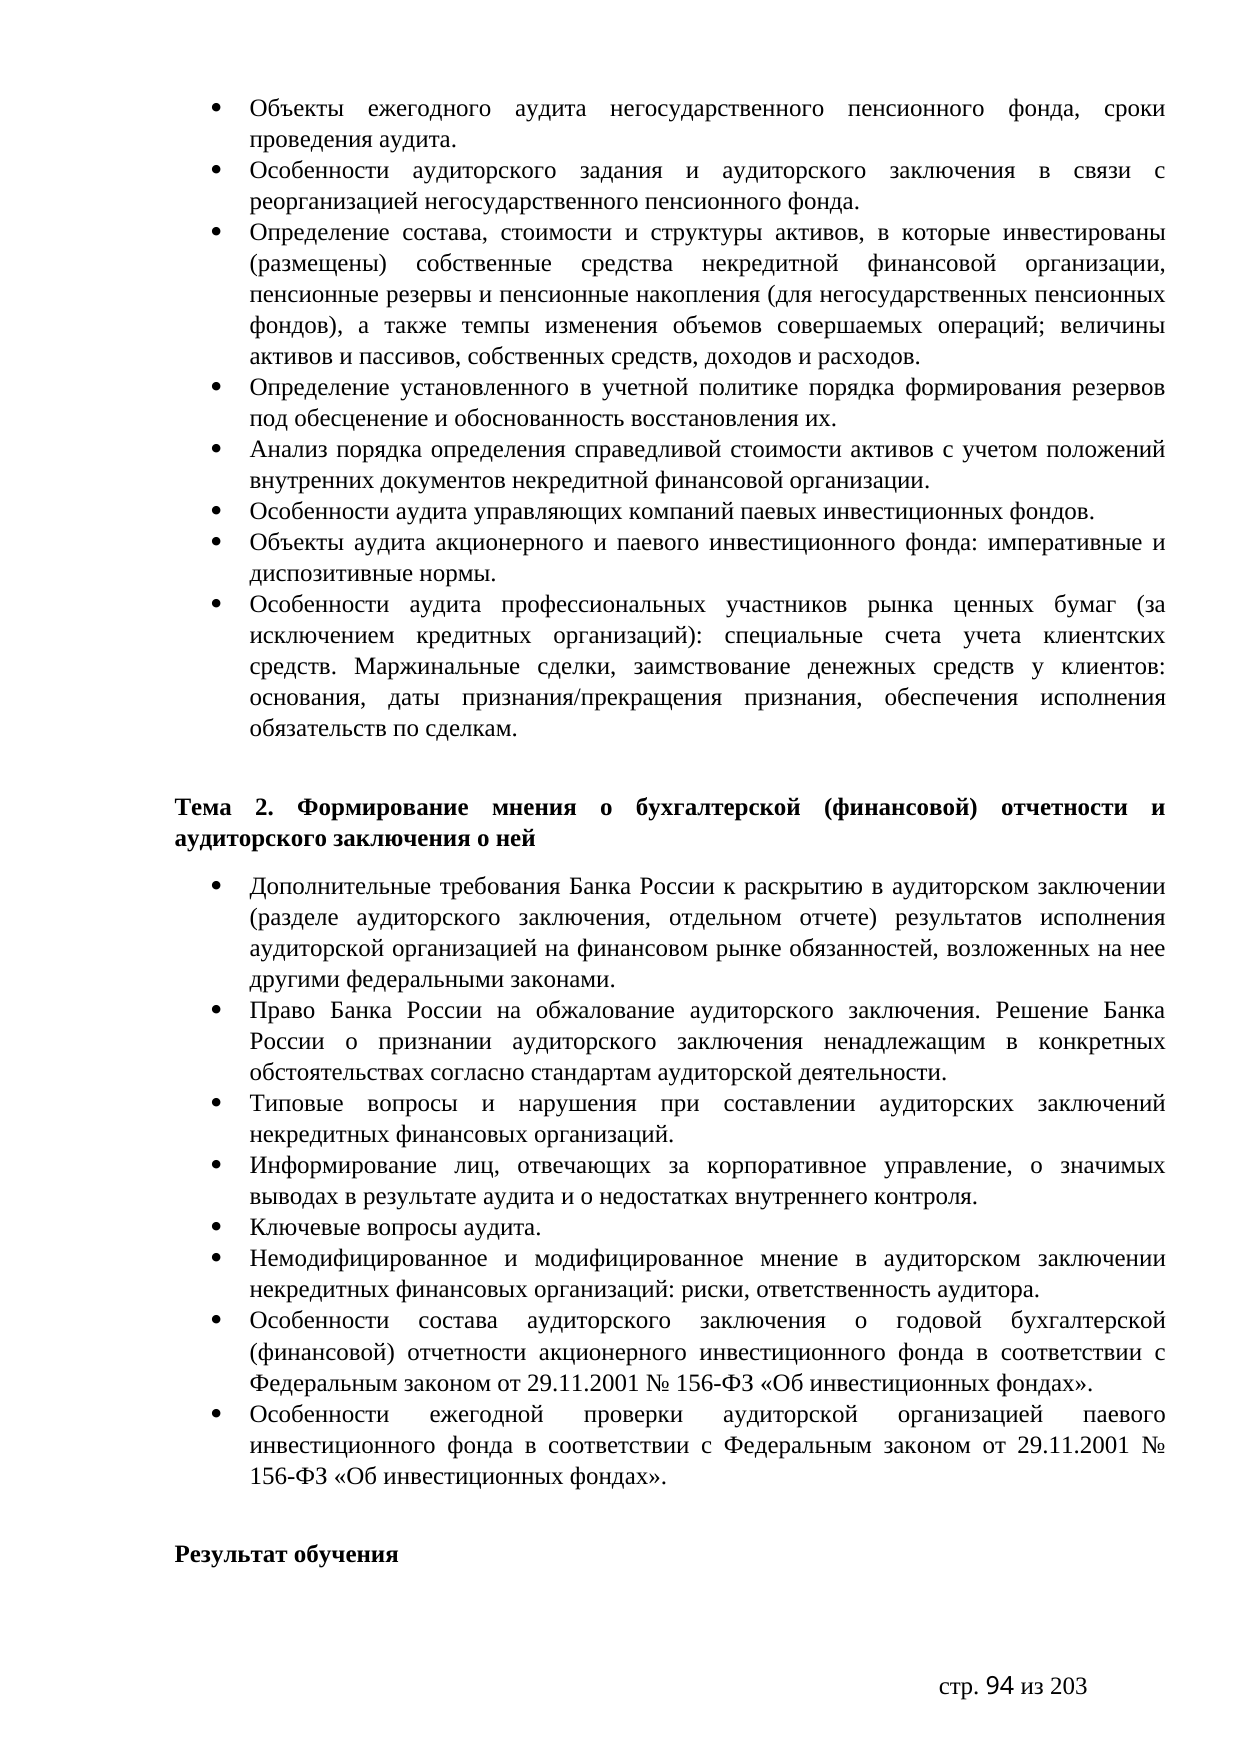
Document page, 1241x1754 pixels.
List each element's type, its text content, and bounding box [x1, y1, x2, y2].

list Особенности состава аудиторского заключения о годовой бухгалтерской (финансовой) отчетности акционерного инвестиционного фонда в соответствии с Федеральным законом от 29.11.2001 № 156-ФЗ «Об инвестиционных фондах». [212, 1306, 1166, 1396]
list Особенности аудиторского задания и аудиторского заключения в связи с реорганизацией негосударственного пенсионного фонда. [212, 155, 1166, 214]
list Информирование лиц, отвечающих за корпоративное управление, о значимых выводах в результате аудита и о недостатках внутреннего контроля. [212, 1150, 1166, 1210]
list Объекты аудита акционерного и паевого инвестиционного фонда: императивные и диспозитивные нормы. [212, 527, 1166, 587]
list Дополнительные требования Банка России к раскрытию в аудиторском заключении (разделе аудиторского заключения, отдельном отчете) результатов исполнения аудиторской организацией на финансовом рынке обязанностей, возложенных на нее другими федеральными законами. [212, 871, 1166, 993]
list Особенности аудита управляющих компаний паевых инвестиционных фондов. [212, 496, 1166, 525]
list Объекты ежегодного аудита негосударственного пенсионного фонда, сроки проведения аудита. [212, 93, 1166, 152]
list Определение состава, стоимости и структуры активов, в которые инвестированы (размещены) собственные средства некредитной финансовой организации, пенсионные резервы и пенсионные накопления (для негосударственных пенсионных фондов), а также темпы изменения объемов совершаемых операций; величины активов и пассивов, собственных средств, доходов и расходов. [212, 217, 1166, 370]
list Немодифицированное и модифицированное мнение в аудиторском заключении некредитных финансовых организаций: риски, ответственность аудитора. [212, 1243, 1166, 1303]
list Ключевые вопросы аудита. [212, 1212, 1166, 1241]
text Результат обучения [174, 1539, 1166, 1568]
list Определение установленного в учетной политике порядка формирования резервов под обесценение и обоснованность восстановления их. [212, 372, 1166, 432]
list Типовые вопросы и нарушения при составлении аудиторских заключений некредитных финансовых организаций. [212, 1088, 1166, 1148]
list Анализ порядка определения справедливой стоимости активов с учетом положений внутренних документов некредитной финансовой организации. [212, 434, 1166, 494]
list Особенности ежегодной проверки аудиторской организацией паевого инвестиционного фонда в соответствии с Федеральным законом от 29.11.2001 № 156-ФЗ «Об инвестиционных фондах». [212, 1399, 1166, 1489]
text Тема 2. Формирование мнения о бухгалтерской (финансовой) отчетности и аудиторского заключения о ней [174, 792, 1166, 852]
list Особенности аудита профессиональных участников рынка ценных бумаг (за исключением кредитных организаций): специальные счета учета клиентских средств. Маржинальные сделки, заимствование денежных средств у клиентов: основания, даты признания/прекращения признания, обеспечения исполнения обязательств по сделкам. [212, 589, 1166, 742]
list Право Банка России на обжалование аудиторского заключения. Решение Банка России о признании аудиторского заключения ненадлежащим в конкретных обстоятельствах согласно стандартам аудиторской деятельности. [212, 995, 1166, 1086]
